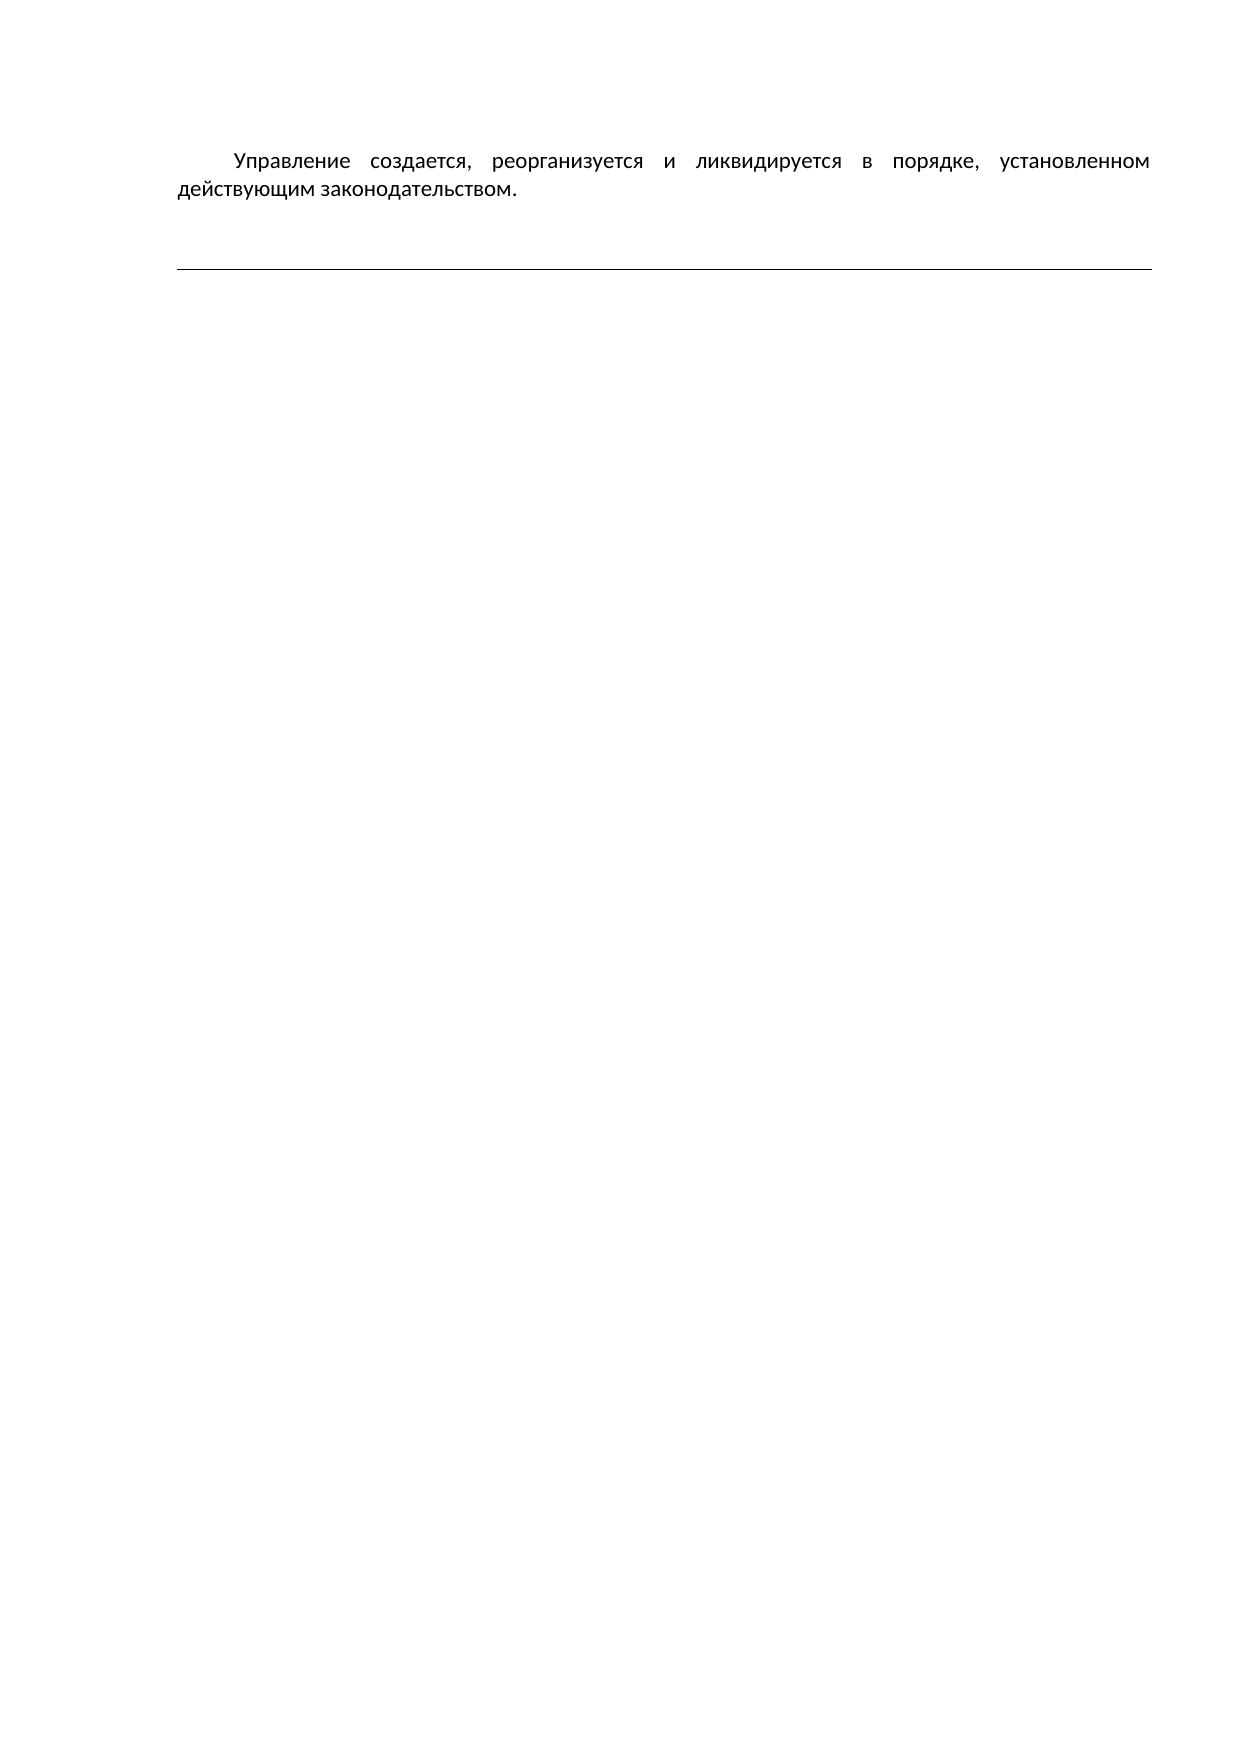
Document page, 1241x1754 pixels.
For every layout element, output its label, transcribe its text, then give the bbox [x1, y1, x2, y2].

text Управление создается, реорганизуется и ликвидируется в порядке, установленном действующим законодательством. [177, 146, 1152, 202]
